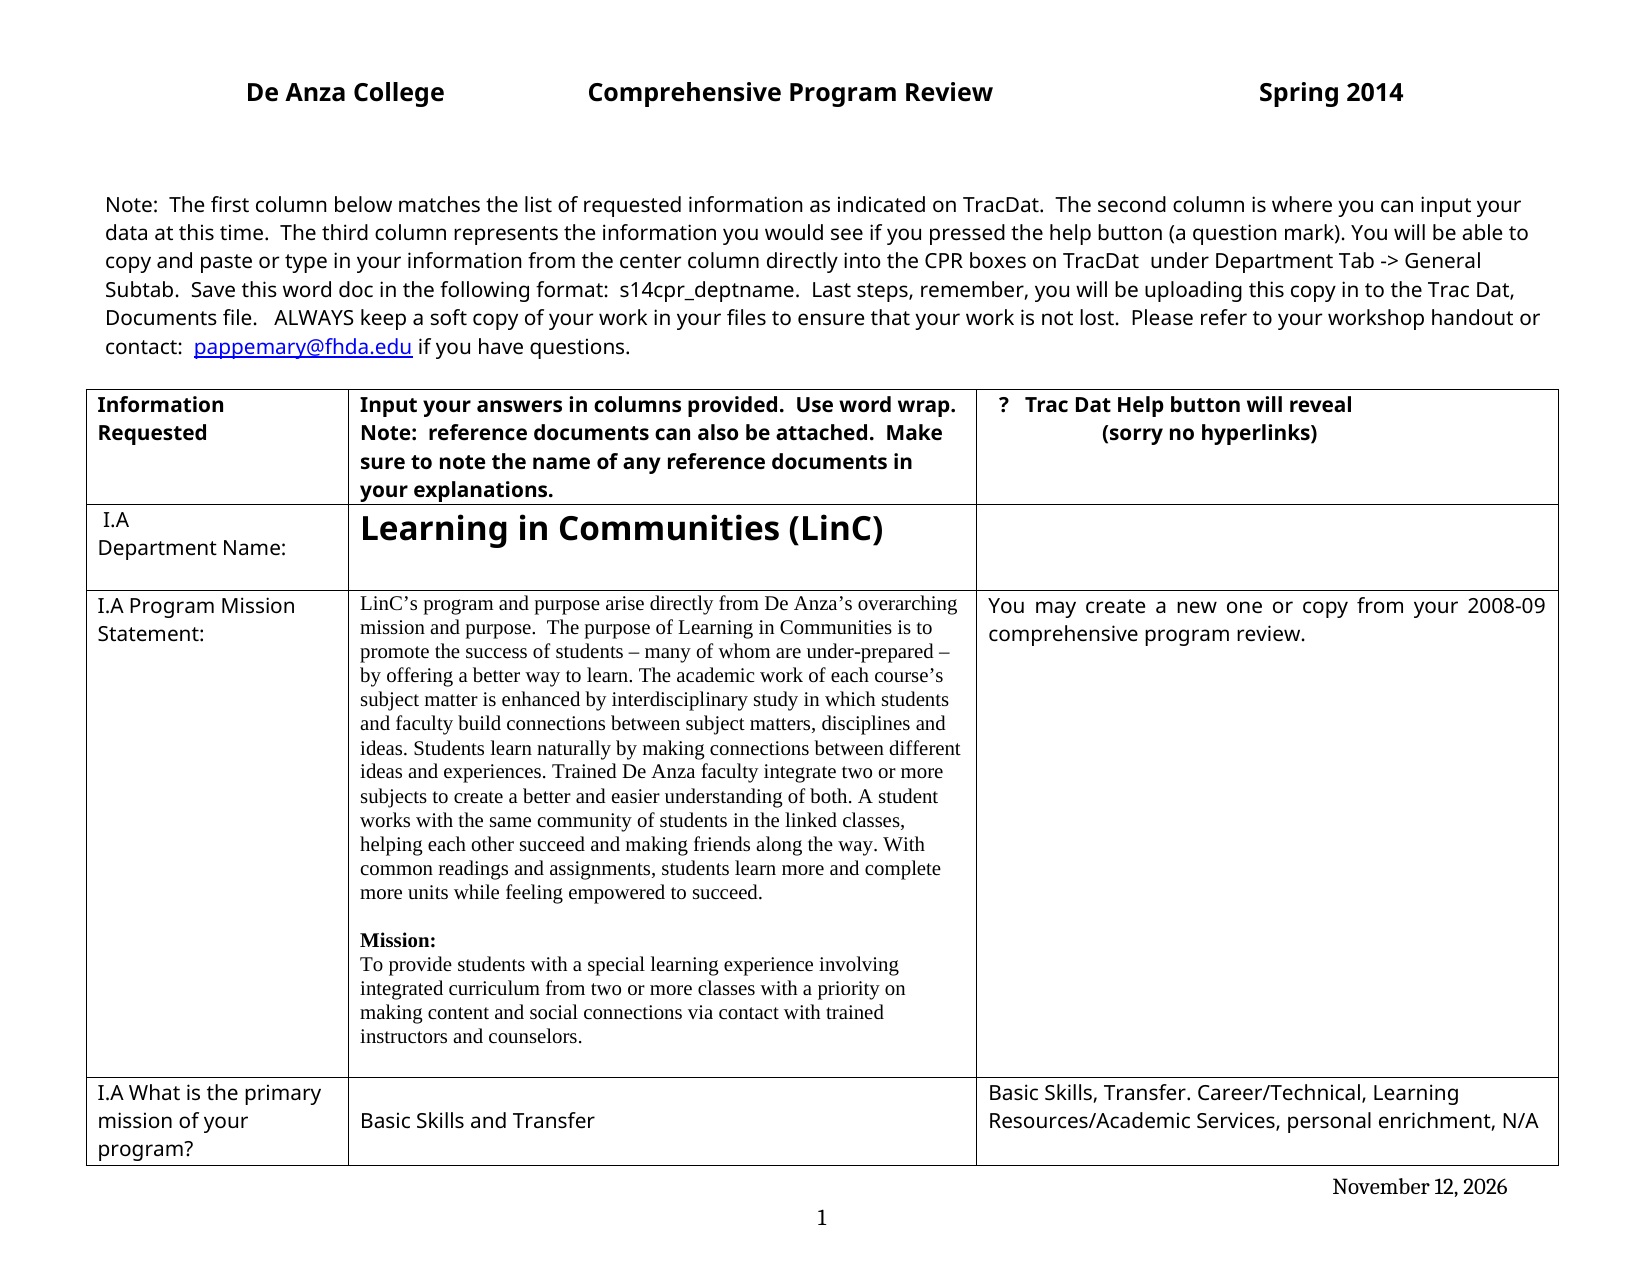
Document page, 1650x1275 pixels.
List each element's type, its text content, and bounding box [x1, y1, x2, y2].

table_header ? Trac Dat Help button will reveal (sorry no hyperlinks) [977, 390, 1558, 504]
table_cell I.A Department Name: [87, 505, 348, 590]
table_cell You may create a new one or copy from your 2008-09 comprehensive program review. [977, 591, 1558, 1077]
table_cell [977, 505, 1558, 590]
table_header Input your answers in columns provided. Use word wrap. Note: reference documents can also be attached. Make sure to note the name of any reference documents in your explanations. [349, 390, 976, 504]
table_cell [349, 1078, 976, 1165]
table_cell LinC’s program and purpose arise directly from De Anza’s overarching mission and purpose. The purpose of Learning in Communities is to promote the success of students – many of whom are under-prepared – by offering a better way to learn. The academic work of each course’s subject matter is enhanced by interdisciplinary study in which students and faculty build connections between subject matters, disciplines and ideas. Students learn naturally by making connections between different ideas and experiences. Trained De Anza faculty integrate two or more subjects to create a better and easier understanding of both. A student works with the same community of students in the linked classes, helping each other succeed and making friends along the way. With common readings and assignments, students learn more and complete more units while feeling empowered to succeed. Mission: To provide students with a special learning experience involving integrated curriculum from two or more classes with a priority on making content and social connections via contact with trained instructors and counselors. [349, 591, 976, 1077]
table_header Information Requested [87, 390, 348, 504]
table_cell Learning in Communities (LinC) [349, 505, 976, 590]
table_cell I.A What is the primary mission of your program? [87, 1078, 348, 1165]
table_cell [977, 1078, 1558, 1165]
text Note: The first column below matches the list of requested information as indicated on TracDat. The second column is where you can input your data at this time. The third column represents the information you would see if you pressed the help button (a question mark). You will be able to copy and paste or type in your information from the center column directly into the CPR boxes on TracDat under Department Tab -> General Subtab. Save this word doc in the following format: s14cpr_deptname. Last steps, remember, you will be uploading this copy in to the Trac Dat, Documents file. ALWAYS keep a soft copy of your work in your files to ensure that your work is not lost. Please refer to your workshop handout or contact: pappemary@fhda.edu if you have questions. [105, 190, 1545, 360]
table_cell I.A Program Mission Statement: [87, 591, 348, 1077]
